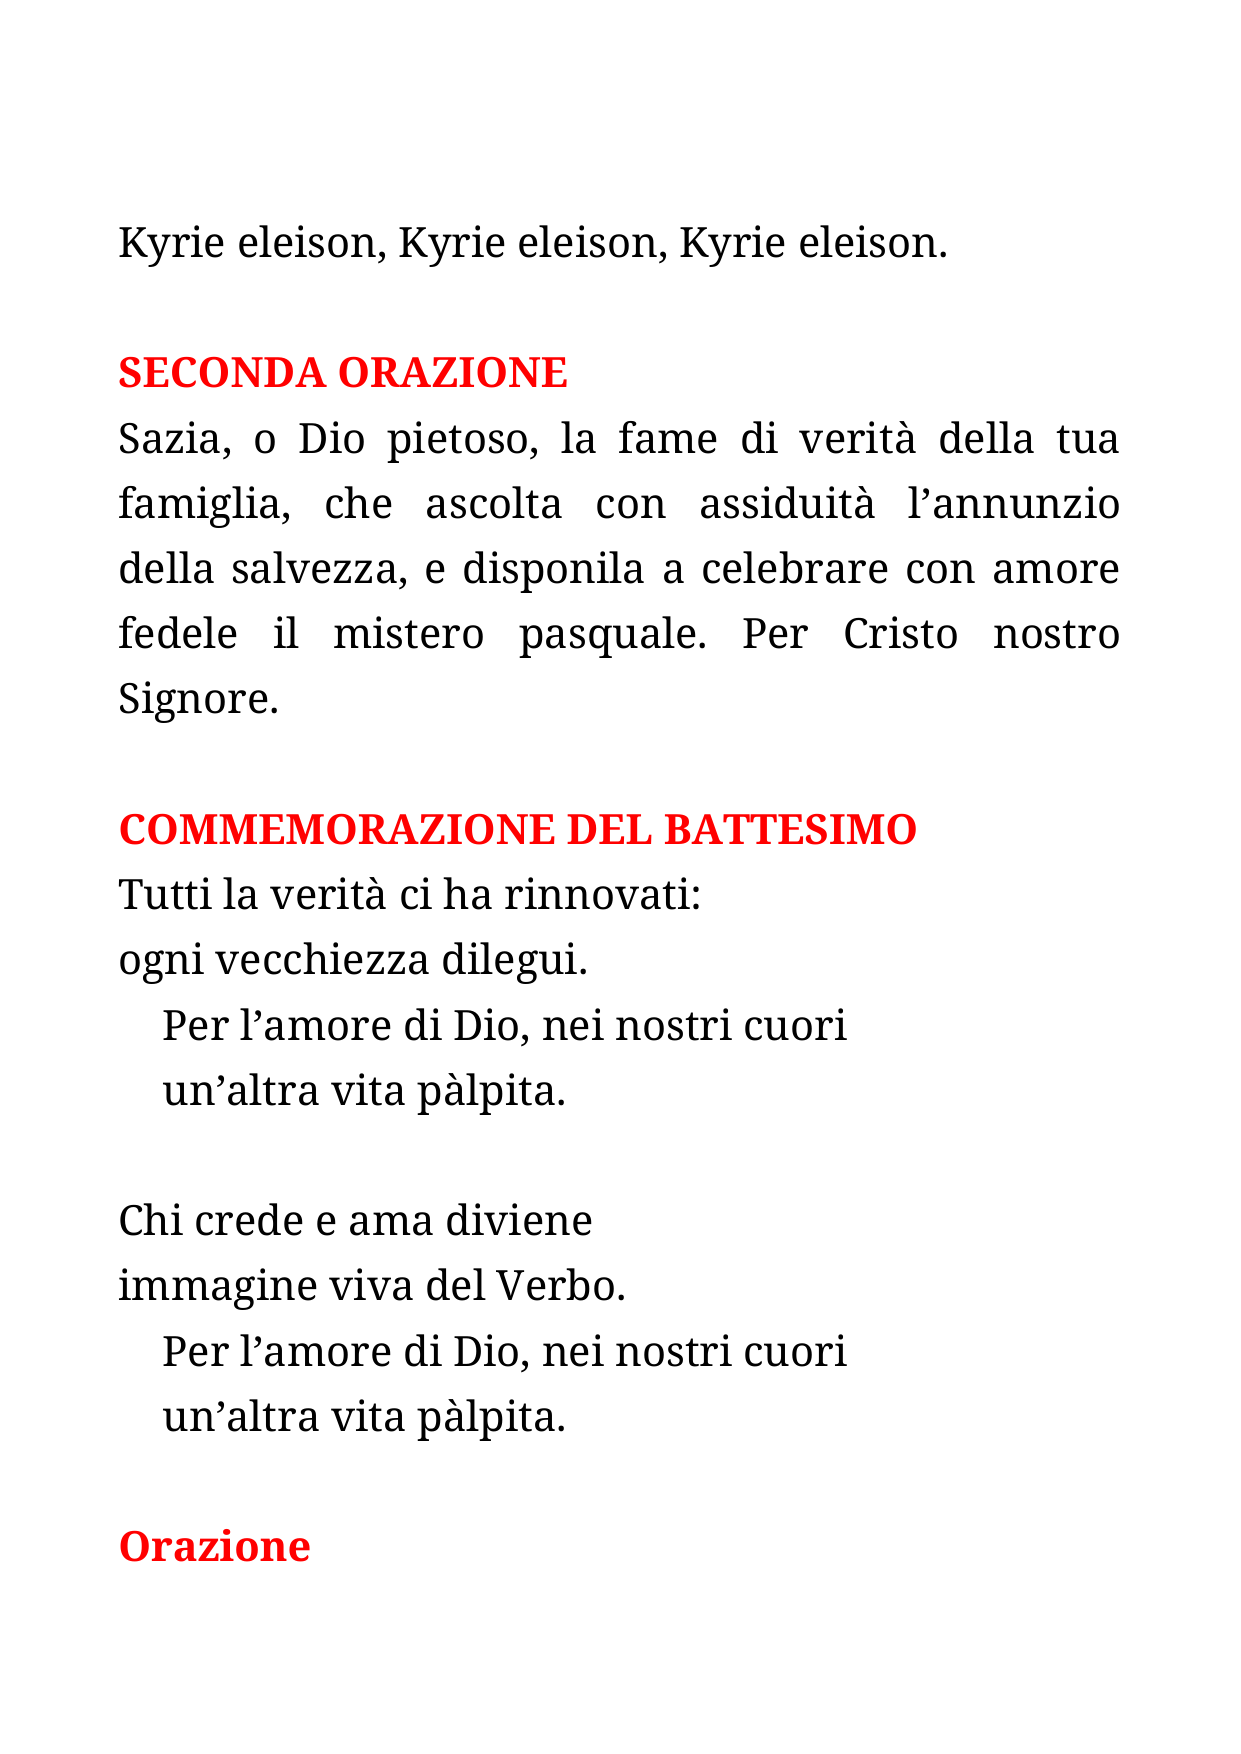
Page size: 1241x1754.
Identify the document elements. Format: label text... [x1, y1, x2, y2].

text Chi crede e ama diviene [118, 1191, 1122, 1248]
text Orazione [118, 1517, 1122, 1574]
text immagine viva del Verbo. [118, 1256, 1122, 1313]
text un’altra vita pàlpita. [118, 1387, 1122, 1443]
text Kyrie eleison, Kyrie eleison, Kyrie eleison. [118, 213, 1122, 269]
text SECONDA ORAZIONE [118, 343, 1122, 400]
text Per l’amore di Dio, nei nostri cuori [118, 1321, 1122, 1378]
text un’altra vita pàlpita. [118, 1061, 1122, 1117]
text ogni vecchiezza dilegui. [118, 930, 1122, 987]
text Sazia, o Dio pietoso, la fame di verità della tua famiglia, che ascolta con assiduità l’annunzio della salvezza, e disponila a celebrare con amore fedele il mistero pasquale. Per Cristo nostro Signore. [118, 408, 1122, 726]
text COMMEMORAZIONE DEL BATTESIMO [118, 800, 1122, 856]
text Per l’amore di Dio, nei nostri cuori [118, 995, 1122, 1052]
text Tutti la verità ci ha rinnovati: [118, 865, 1122, 922]
